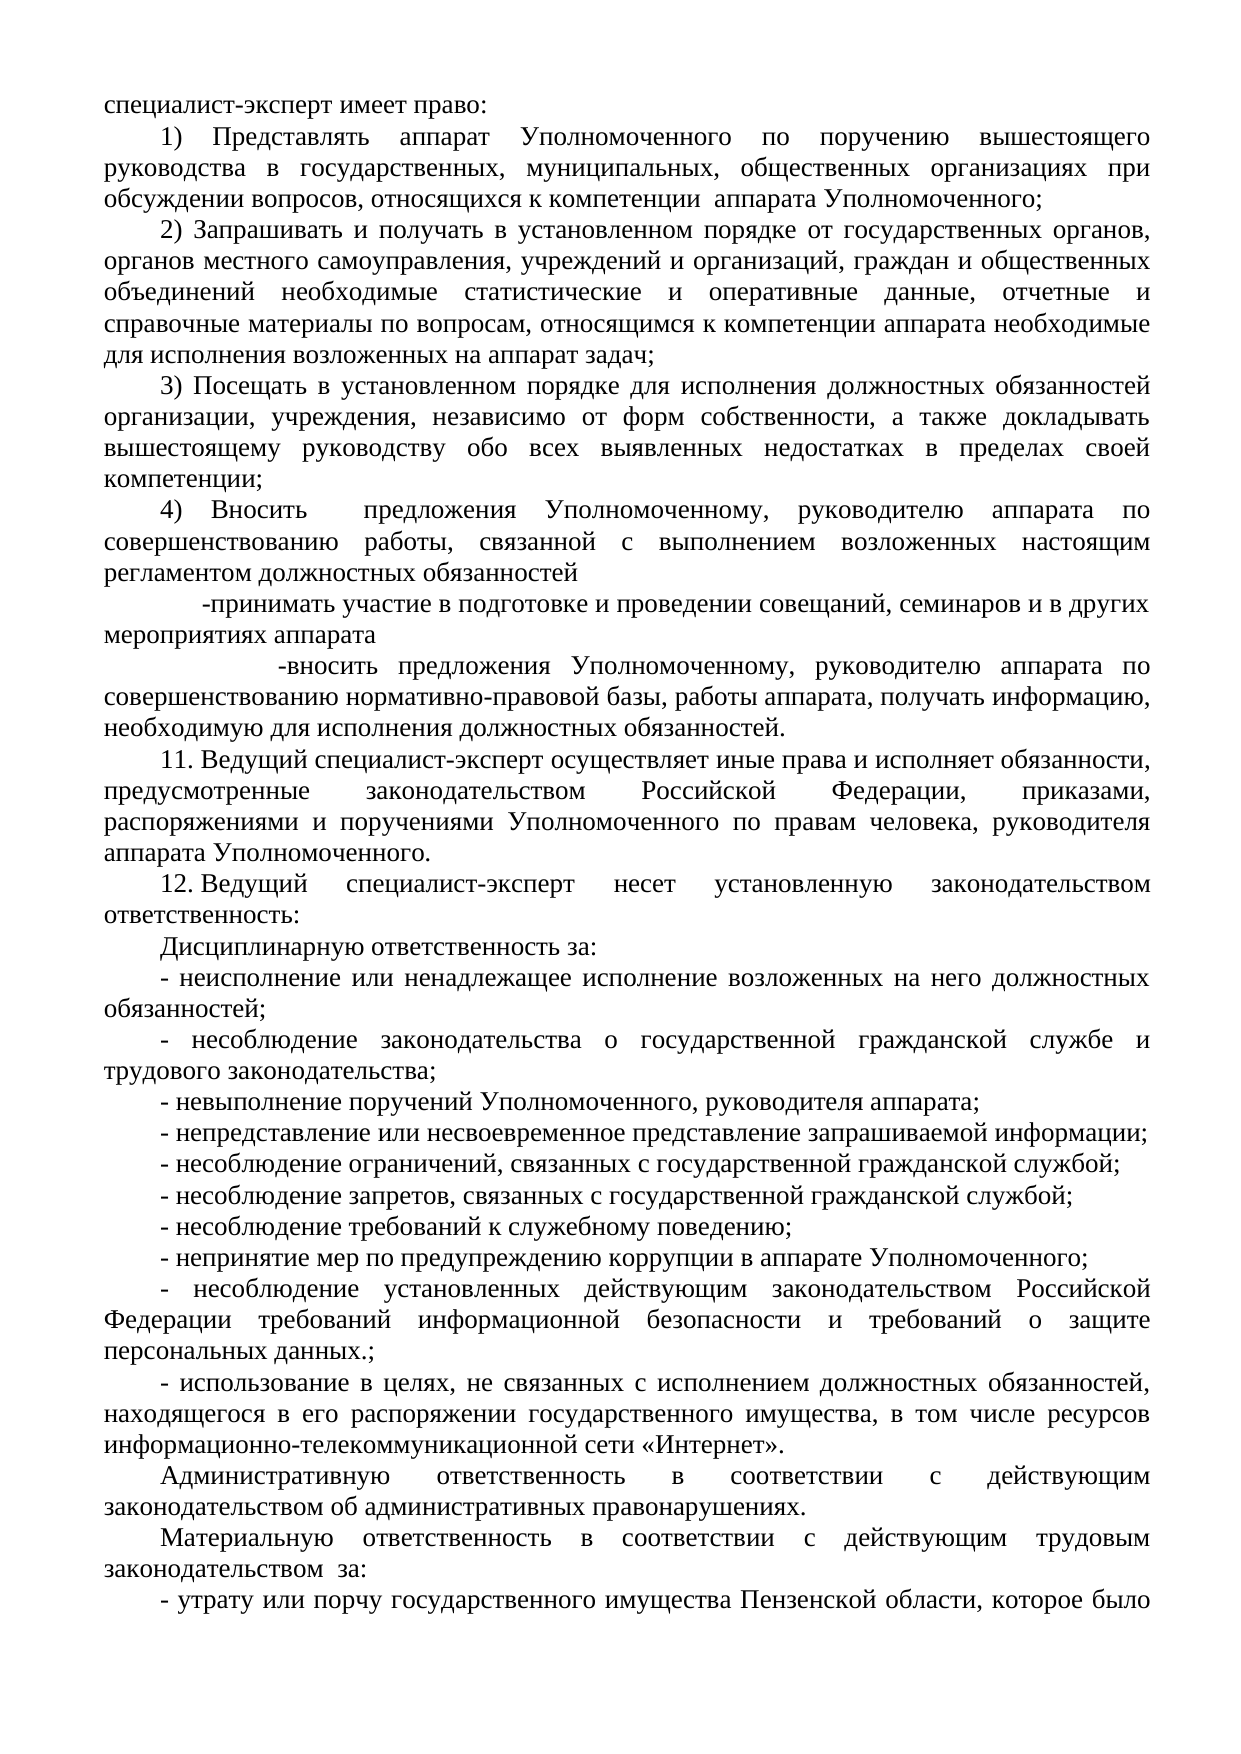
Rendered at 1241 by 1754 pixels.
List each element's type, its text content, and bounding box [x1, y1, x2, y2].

text 1) Представлять аппарат Уполномоченного по поручению вышестоящего руководства в государственных, муниципальных, общественных организациях при обсуждении вопросов, относящихся к компетенции аппарата Уполномоченного; [103, 120, 1152, 213]
text -вносить предложения Уполномоченному, руководителю аппарата по совершенствованию нормативно-правовой базы, работы аппарата, получать информацию, необходимую для исполнения должностных обязанностей. [103, 649, 1152, 743]
text Материальную ответственность в соответствии с действующим трудовым законодательством за: [103, 1521, 1152, 1584]
text 3) Посещать в установленном порядке для исполнения должностных обязанностей организации, учреждения, независимо от форм собственности, а также докладывать вышестоящему руководству обо всех выявленных недостатках в пределах своей компетенции; [103, 369, 1152, 493]
text 2) Запрашивать и получать в установленном порядке от государственных органов, органов местного самоуправления, учреждений и организаций, граждан и общественных объединений необходимые статистические и оперативные данные, отчетные и справочные материалы по вопросам, относящимся к компетенции аппарата необходимые для исполнения возложенных на аппарат задач; [103, 213, 1152, 369]
text - несоблюдение запретов, связанных с государственной гражданской службой; [103, 1179, 1152, 1210]
text - несоблюдение законодательства о государственной гражданской службе и трудового законодательства; [103, 1023, 1152, 1085]
text - неисполнение или ненадлежащее исполнение возложенных на него должностных обязанностей; [103, 961, 1152, 1023]
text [103, 1584, 1152, 1615]
text 11. Ведущий специалист-эксперт осуществляет иные права и исполняет обязанности, предусмотренные законодательством Российской Федерации, приказами, распоряжениями и поручениями Уполномоченного по правам человека, руководителя аппарата Уполномоченного. [103, 743, 1152, 867]
text - непринятие мер по предупреждению коррупции в аппарате Уполномоченного; [103, 1241, 1152, 1272]
text - невыполнение поручений Уполномоченного, руководителя аппарата; [103, 1085, 1152, 1116]
text - несоблюдение ограничений, связанных с государственной гражданской службой; [103, 1148, 1152, 1179]
text Дисциплинарную ответственность за: [103, 929, 1152, 961]
text 4) Вносить предложения Уполномоченному, руководителю аппарата по совершенствованию работы, связанной с выполнением возложенных настоящим регламентом должностных обязанностей [103, 493, 1152, 587]
text Административную ответственность в соответствии с действующим законодательством об административных правонарушениях. [103, 1459, 1152, 1521]
text - непредставление или несвоевременное представление запрашиваемой информации; [103, 1116, 1152, 1148]
text -принимать участие в подготовке и проведении совещаний, семинаров и в других мероприятиях аппарата [103, 587, 1152, 649]
text - использование в целях, не связанных с исполнением должностных обязанностей, находящегося в его распоряжении государственного имущества, в том числе ресурсов информационно-телекоммуникационной сети «Интернет». [103, 1366, 1152, 1459]
text 12. Ведущий специалист-эксперт несет установленную законодательством ответственность: [103, 867, 1152, 929]
text - несоблюдение установленных действующим законодательством Российской Федерации требований информационной безопасности и требований о защите персональных данных.; [103, 1272, 1152, 1366]
text - несоблюдение требований к служебному поведению; [103, 1210, 1152, 1241]
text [103, 89, 1152, 120]
